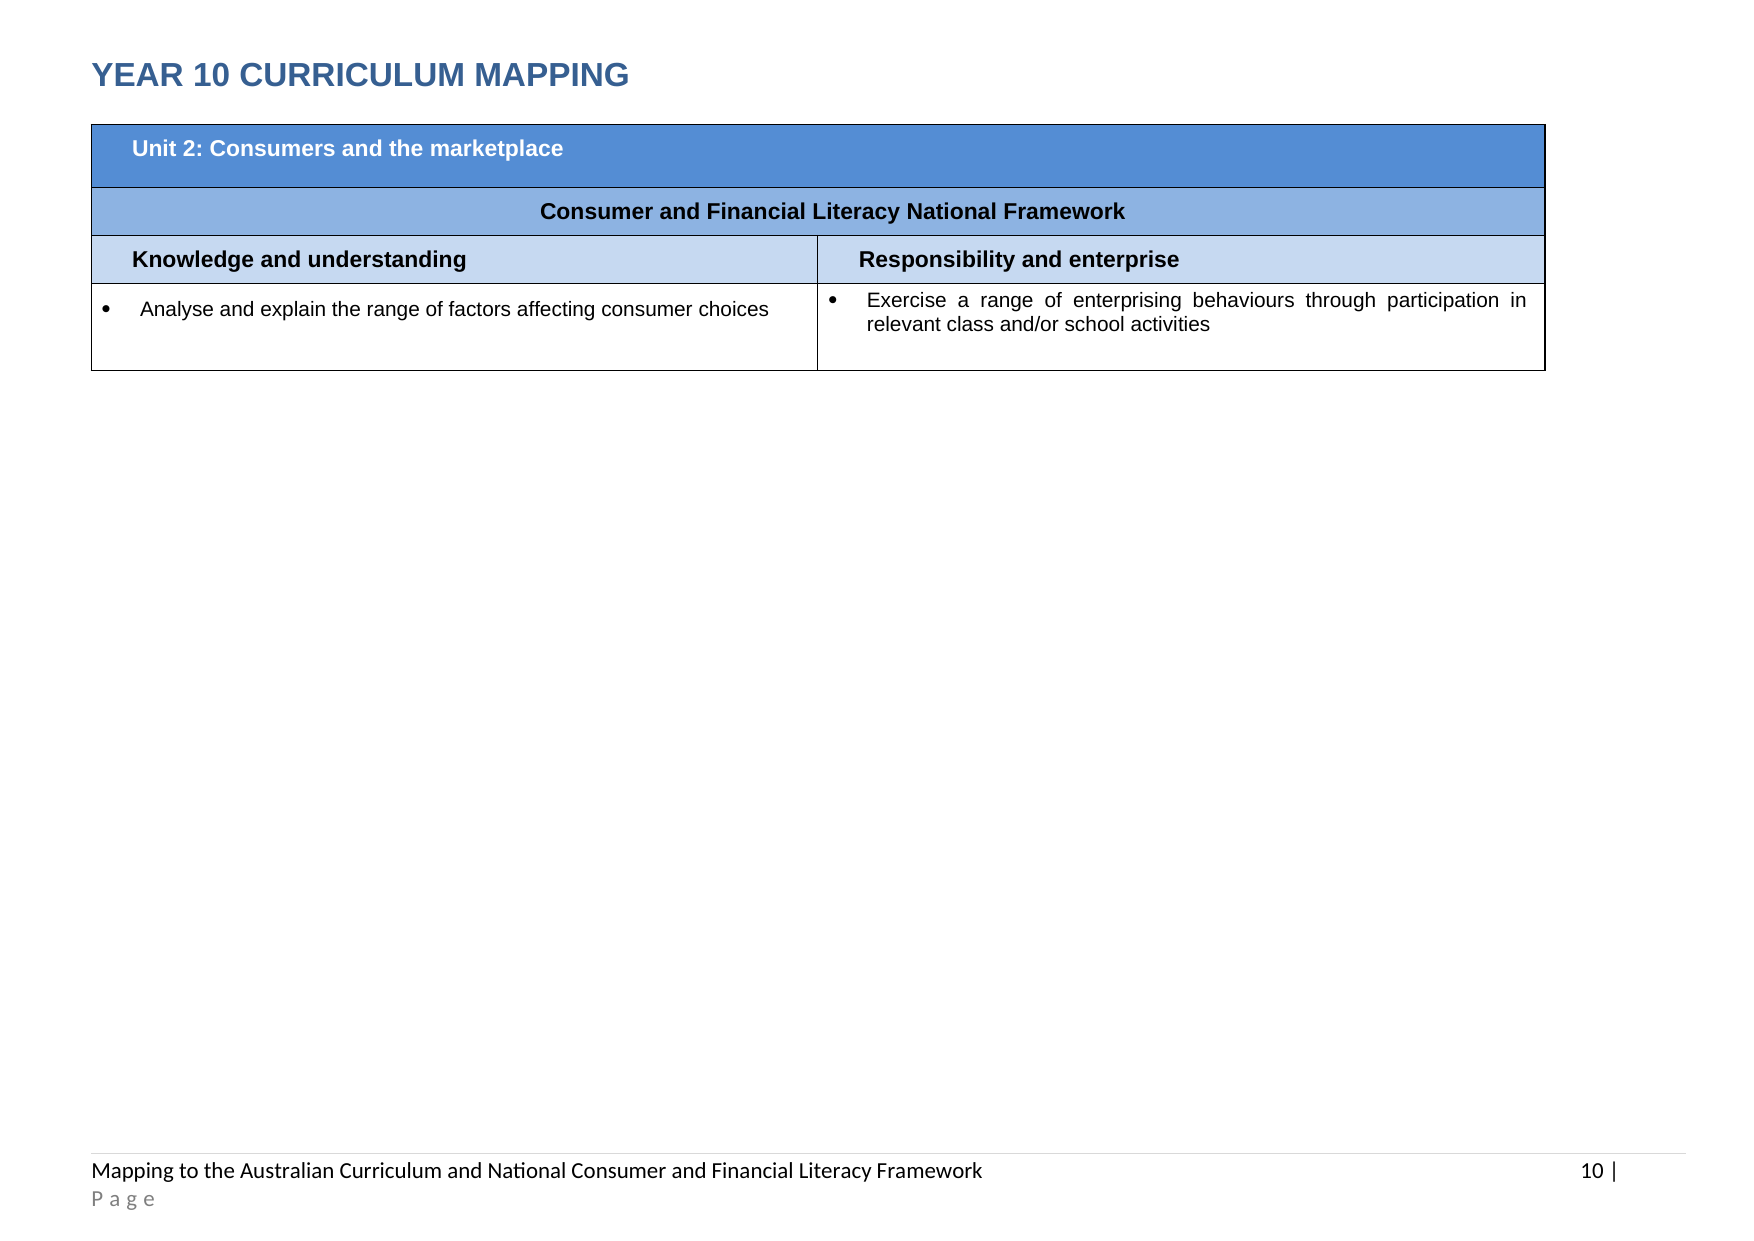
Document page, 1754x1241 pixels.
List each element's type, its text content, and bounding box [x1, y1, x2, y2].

table_cell Responsibility and enterprise [818, 236, 1544, 283]
table_cell Analyse and explain the range of factors affecting consumer choices [92, 284, 817, 369]
table_cell Consumer and Financial Literacy National Framework [92, 188, 1544, 235]
table_cell Knowledge and understanding [92, 236, 817, 283]
table_cell Exercise a range of enterprising behaviours through participation in relevant class and/or school activities [818, 284, 1544, 369]
table_header Unit 2: Consumers and the marketplace [92, 125, 1544, 187]
